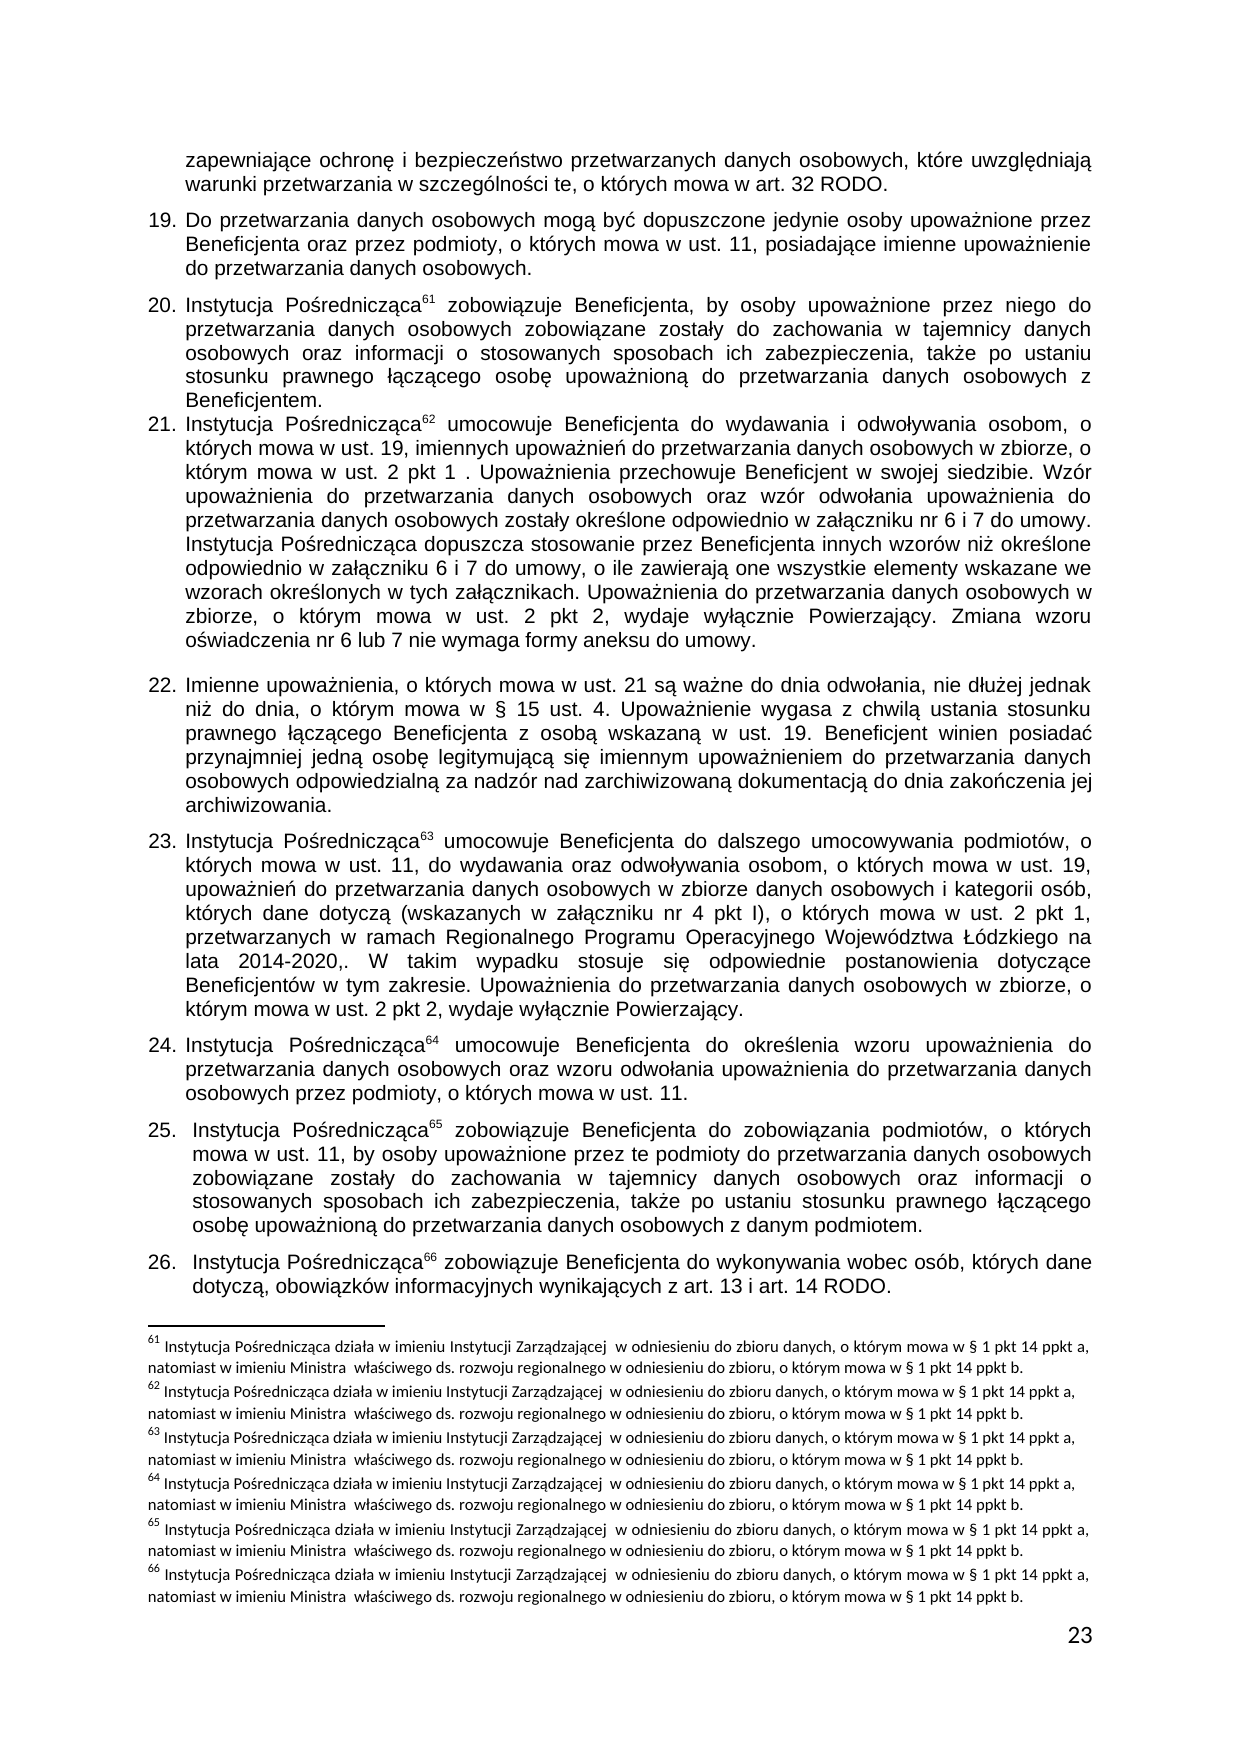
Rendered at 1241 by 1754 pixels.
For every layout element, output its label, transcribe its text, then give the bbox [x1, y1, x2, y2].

list Instytucja Pośrednicząca umocowuje Beneficjenta do określenia wzoru upoważnienia do przetwarzania danych osobowych oraz wzoru odwołania upoważnienia do przetwarzania danych osobowych przez podmioty, o których mowa w ust. 11. [148, 1033, 1092, 1105]
list Instytucja Pośrednicząca umocowuje Beneficjenta do dalszego umocowywania podmiotów, o których mowa w ust. 11, do wydawania oraz odwoływania osobom, o których mowa w ust. 19, upoważnień do przetwarzania danych osobowych w zbiorze danych osobowych i kategorii osób, których dane dotyczą (wskazanych w załączniku nr 4 pkt I), o których mowa w ust. 2 pkt 1, przetwarzanych w ramach Regionalnego Programu Operacyjnego Województwa Łódzkiego na lata 2014-2020,. W takim wypadku stosuje się odpowiednie postanowienia dotyczące Beneficjentów w tym zakresie. Upoważnienia do przetwarzania danych osobowych w zbiorze, o którym mowa w ust. 2 pkt 2, wydaje wyłącznie Powierzający. [148, 829, 1092, 1021]
list Instytucja Pośrednicząca zobowiązuje Beneficjenta, by osoby upoważnione przez niego do przetwarzania danych osobowych zobowiązane zostały do zachowania w tajemnicy danych osobowych oraz informacji o stosowanych sposobach ich zabezpieczenia, także po ustaniu stosunku prawnego łączącego osobę upoważnioną do przetwarzania danych osobowych z Beneficjentem. [148, 292, 1092, 412]
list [148, 148, 1092, 196]
list Imienne upoważnienia, o których mowa w ust. 21 są ważne do dnia odwołania, nie dłużej jednak niż do dnia, o którym mowa w § 15 ust. 4. Upoważnienie wygasa z chwilą ustania stosunku prawnego łączącego Beneficjenta z osobą wskazaną w ust. 19. Beneficjent winien posiadać przynajmniej jedną osobę legitymującą się imiennym upoważnieniem do przetwarzania danych osobowych odpowiedzialną za nadzór nad zarchiwizowaną dokumentacją do dnia zakończenia jej archiwizowania. [148, 673, 1092, 816]
list Instytucja Pośrednicząca umocowuje Beneficjenta do wydawania i odwoływania osobom, o których mowa w ust. 19, imiennych upoważnień do przetwarzania danych osobowych w zbiorze, o którym mowa w ust. 2 pkt 1 . Upoważnienia przechowuje Beneficjent w swojej siedzibie. Wzór upoważnienia do przetwarzania danych osobowych oraz wzór odwołania upoważnienia do przetwarzania danych osobowych zostały określone odpowiednio w załączniku nr 6 i 7 do umowy. Instytucja Pośrednicząca dopuszcza stosowanie przez Beneficjenta innych wzorów niż określone odpowiednio w załączniku 6 i 7 do umowy, o ile zawierają one wszystkie elementy wskazane we wzorach określonych w tych załącznikach. Upoważnienia do przetwarzania danych osobowych w zbiorze, o którym mowa w ust. 2 pkt 2, wydaje wyłącznie Powierzający. Zmiana wzoru oświadczenia nr 6 lub 7 nie wymaga formy aneksu do umowy. [148, 412, 1092, 652]
list Instytucja Pośrednicząca zobowiązuje Beneficjenta do wykonywania wobec osób, których dane dotyczą, obowiązków informacyjnych wynikających z art. 13 i art. 14 RODO. [148, 1250, 1092, 1298]
list Do przetwarzania danych osobowych mogą być dopuszczone jedynie osoby upoważnione przez Beneficjenta oraz przez podmioty, o których mowa w ust. 11, posiadające imienne upoważnienie do przetwarzania danych osobowych. [148, 208, 1092, 280]
list Instytucja Pośrednicząca zobowiązuje Beneficjenta do zobowiązania podmiotów, o których mowa w ust. 11, by osoby upoważnione przez te podmioty do przetwarzania danych osobowych zobowiązane zostały do zachowania w tajemnicy danych osobowych oraz informacji o stosowanych sposobach ich zabezpieczenia, także po ustaniu stosunku prawnego łączącego osobę upoważnioną do przetwarzania danych osobowych z danym podmiotem. [148, 1117, 1092, 1237]
